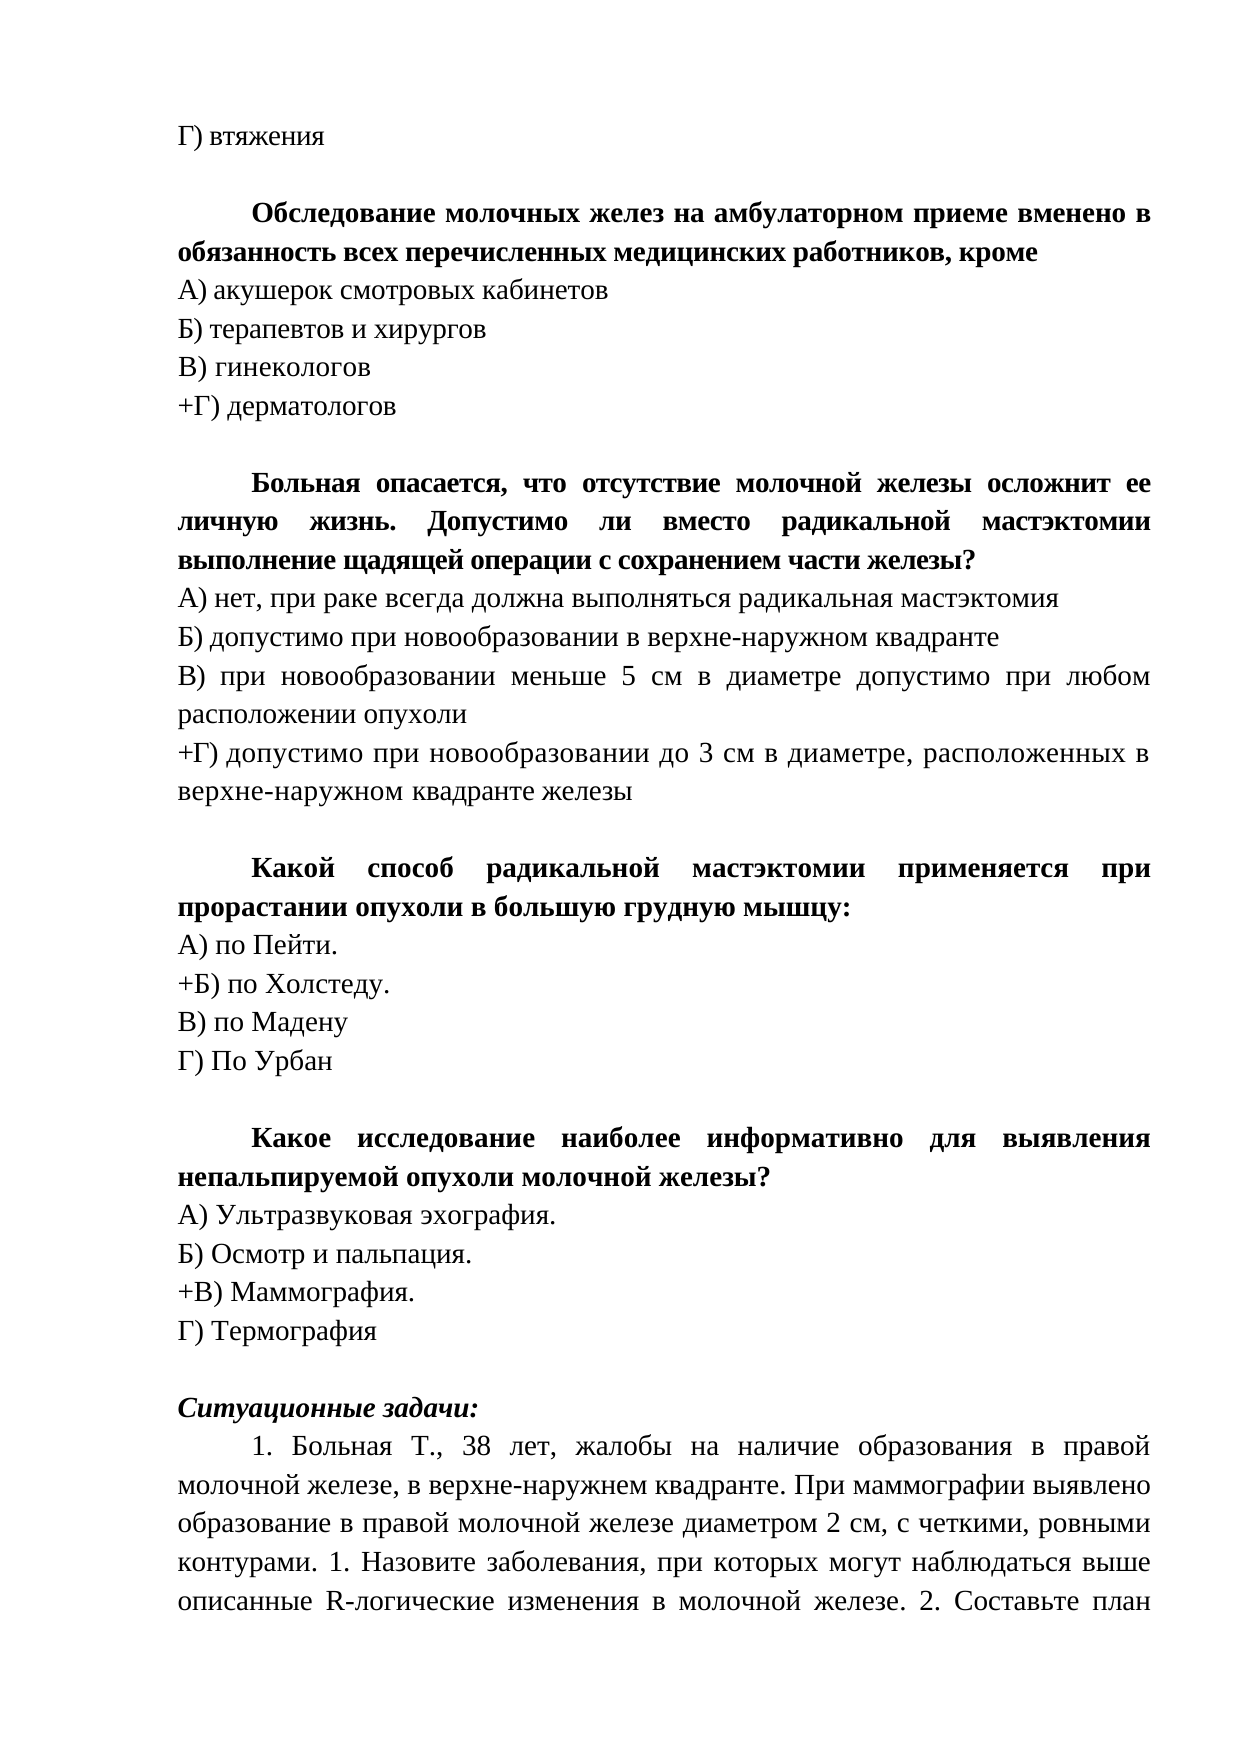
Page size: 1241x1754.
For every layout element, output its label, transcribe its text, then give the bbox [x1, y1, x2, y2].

text Б) Осмотр и пальпация. [177, 1236, 1152, 1269]
text А) акушерок смотровых кабинетов [177, 272, 1152, 306]
text +В) Маммография. [177, 1274, 1152, 1308]
text А) нет, при раке всегда должна выполняться радикальная мастэктомия [177, 581, 1152, 614]
text В) при новообразовании меньше 5 см в диаметре допустимо при любом расположении опухоли [177, 658, 1152, 730]
text Какое исследование наиболее информативно для выявления непальпируемой опухоли молочной железы? [177, 1120, 1152, 1192]
text Ситуационные задачи: [177, 1390, 1152, 1423]
text Г) По Урбан [177, 1043, 1152, 1077]
text А) Ультразвуковая эхография. [177, 1197, 1152, 1231]
text Обследование молочных желез на амбулаторном приеме вменено в обязанность всех перечисленных медицинских работников, кроме [177, 195, 1152, 267]
text Г) втяжения [177, 118, 1152, 152]
text +Б) по Холстеду. [177, 966, 1152, 999]
text В) по Мадену [177, 1004, 1152, 1038]
text Какой способ радикальной мастэктомии применяется при прорастании опухоли в большую грудную мышцу: [177, 850, 1152, 922]
text Г) Термография [177, 1313, 1152, 1346]
text Б) терапевтов и хирургов В) гинекологов [177, 311, 1152, 383]
text А) по Пейти. [177, 927, 1152, 961]
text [177, 1428, 1152, 1616]
text Б) допустимо при новообразовании в верхне-наружном квадранте [177, 619, 1152, 653]
text Больная опасается, что отсутствие молочной железы осложнит ее личную жизнь. Допустимо ли вместо радикальной мастэктомии выполнение щадящей операции с сохранением части железы? [177, 465, 1152, 576]
text +Г) дерматологов [177, 388, 1152, 421]
text +Г) допустимо при новообразовании до 3 см в диаметре, расположенных в верхне-наружном квадранте железы [177, 735, 1152, 807]
